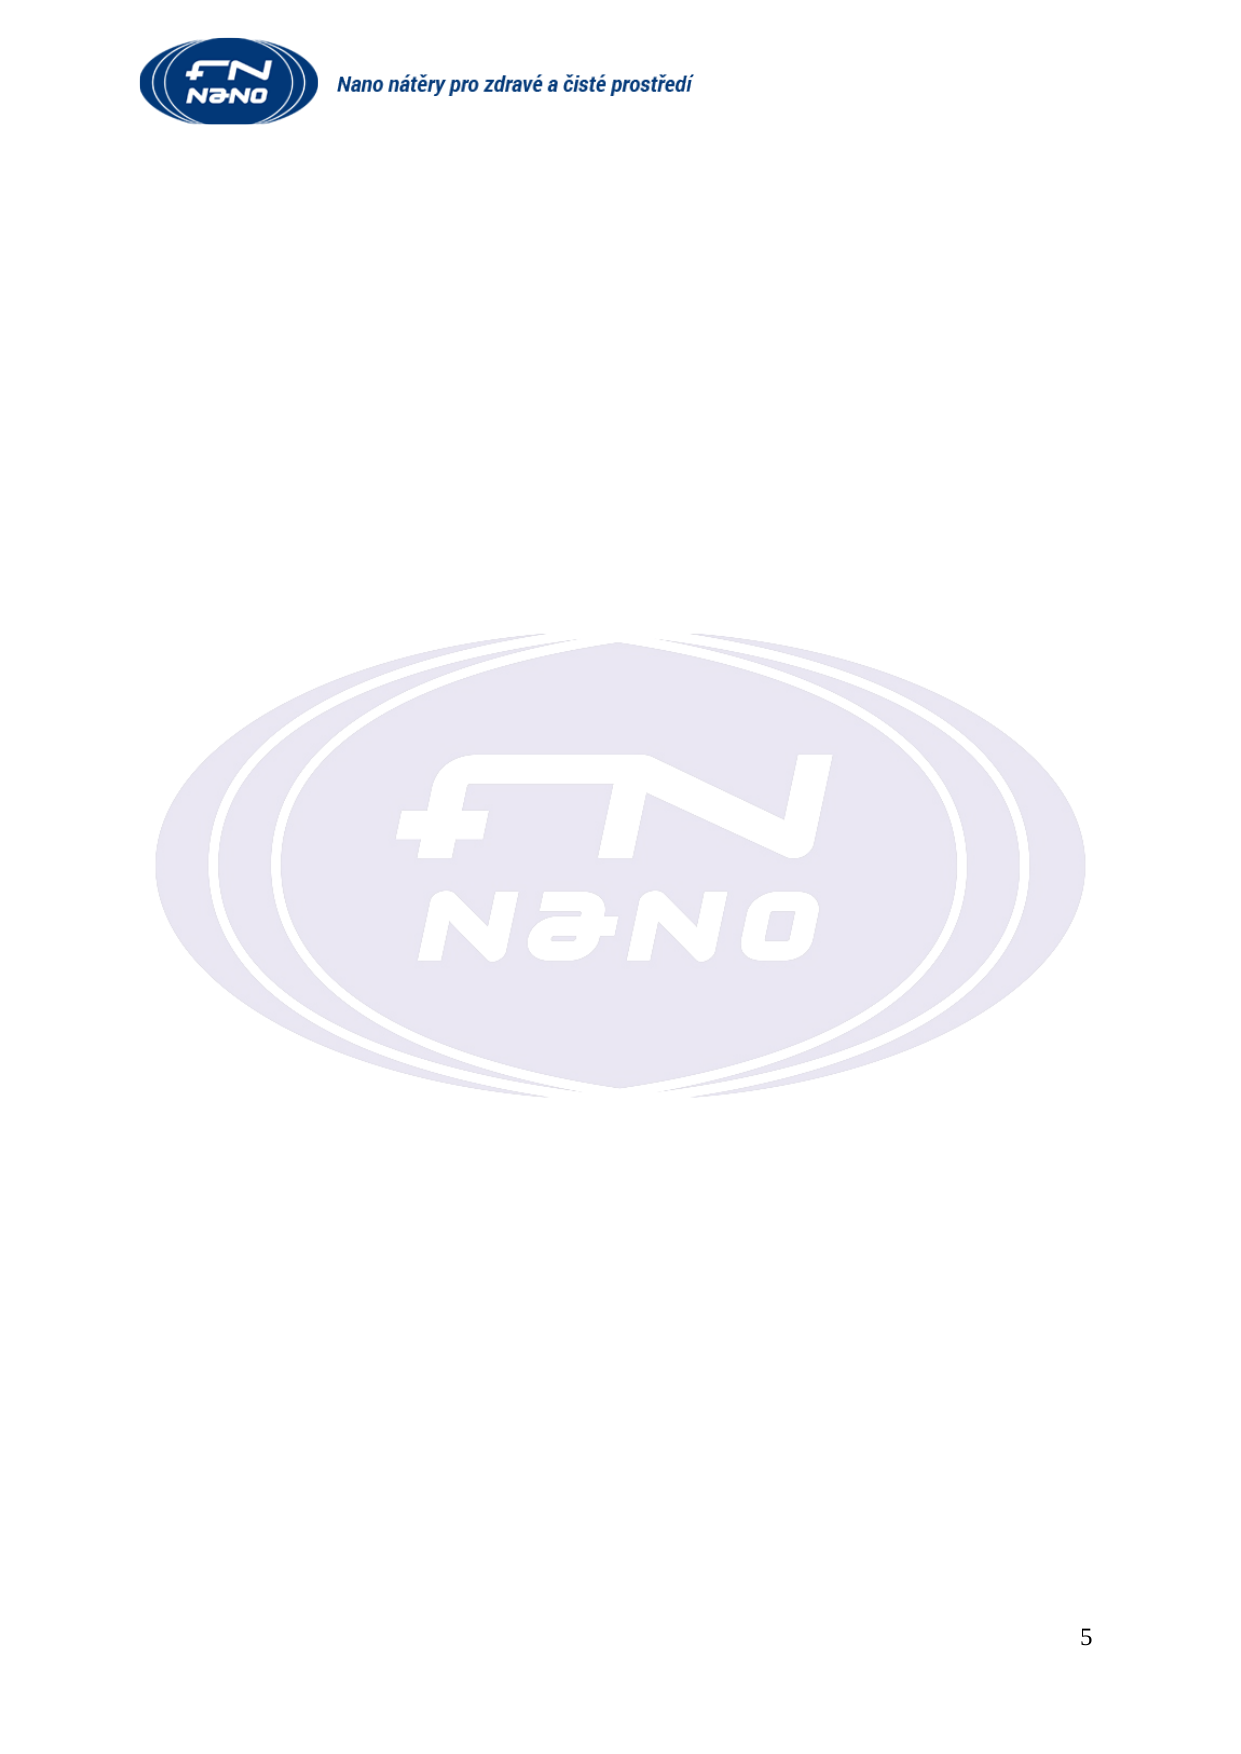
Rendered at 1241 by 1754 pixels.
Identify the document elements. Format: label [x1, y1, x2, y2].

picture [139, 37, 694, 125]
